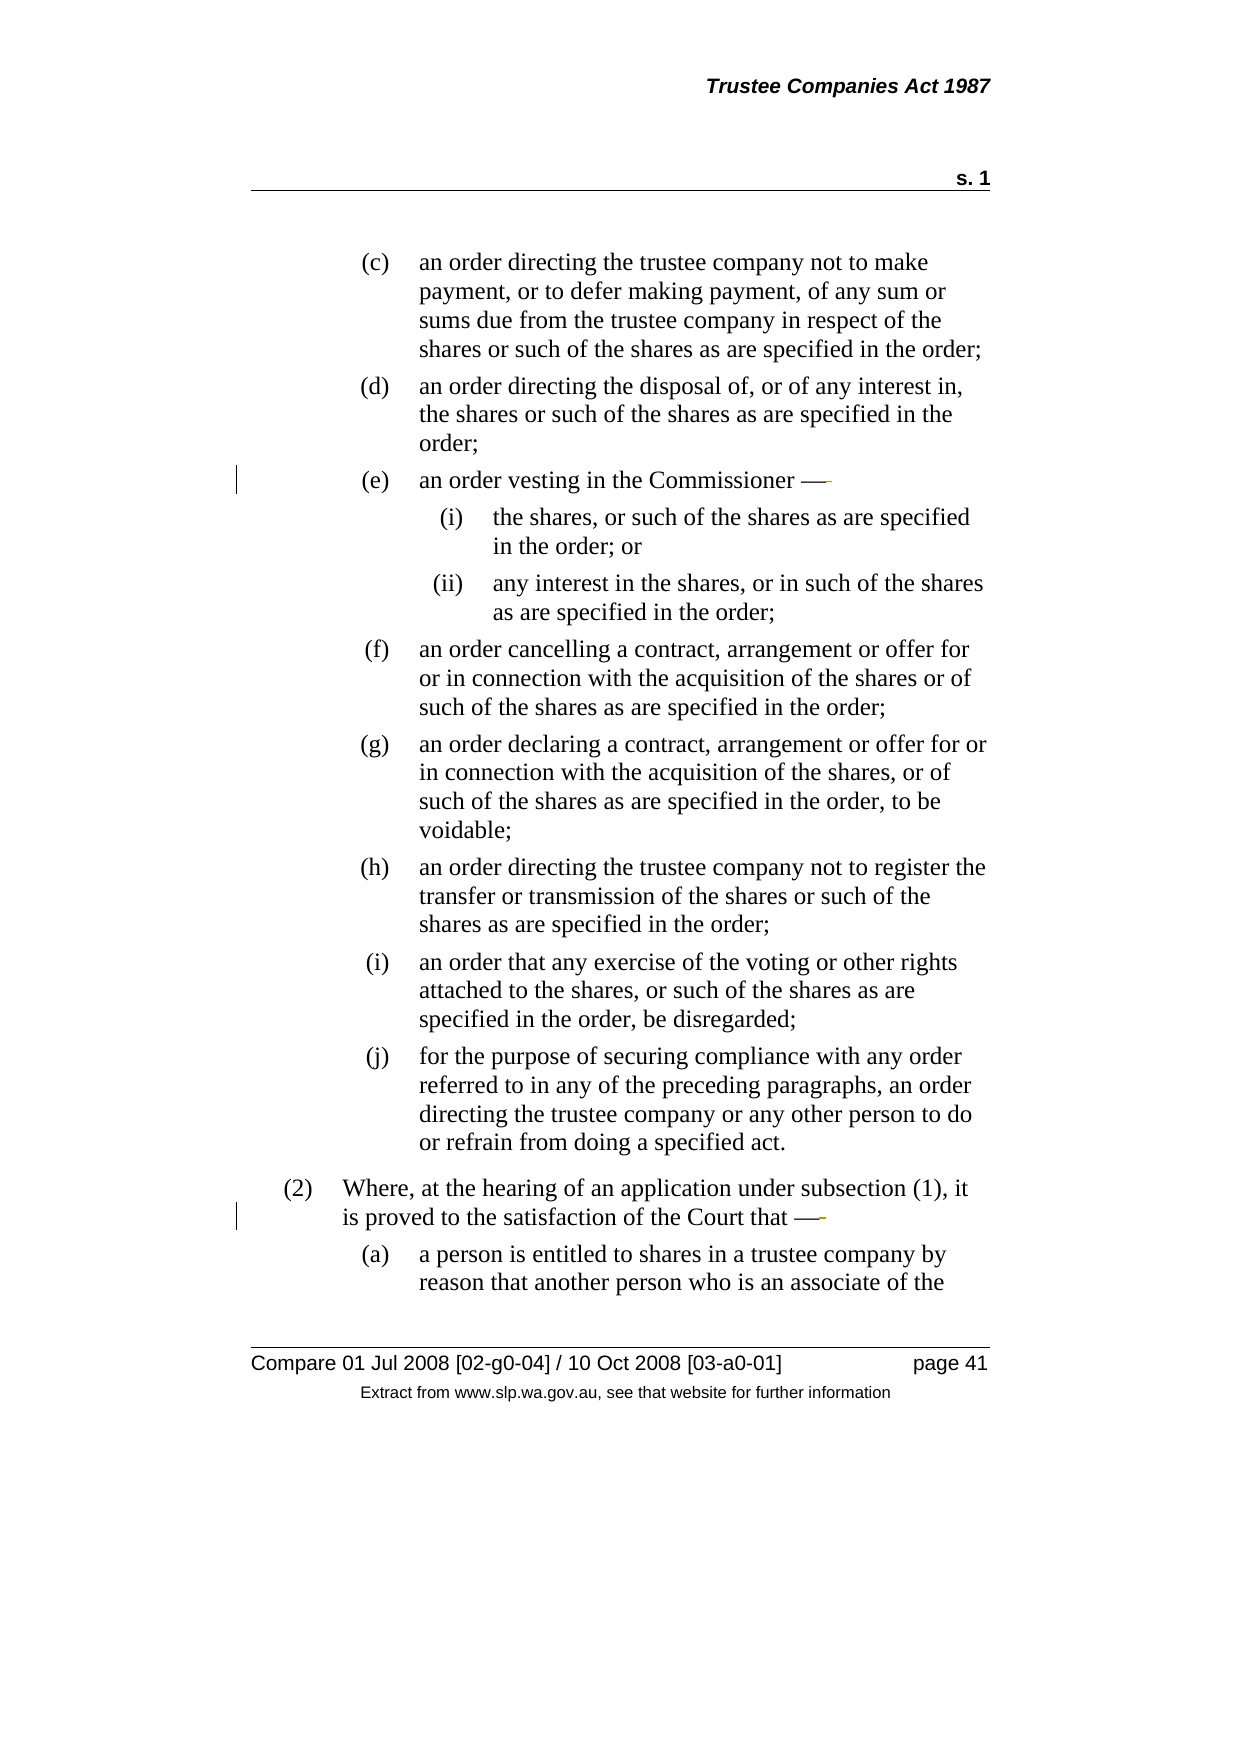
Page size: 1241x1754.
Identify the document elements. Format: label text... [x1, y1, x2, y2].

text (h) an order directing the trustee company not to register the transfer or transmission of the shares or such of the shares as are specified in the order; [251, 852, 990, 938]
text (ii) any interest in the shares, or in such of the shares as are specified in the order; [251, 568, 990, 626]
text (f) an order cancelling a contract, arrangement or offer for or in connection with the acquisition of the shares or of such of the shares as are specified in the order; [251, 634, 990, 720]
text (j) for the purpose of securing compliance with any order referred to in any of the preceding paragraphs, an order directing the trustee company or any other person to do or refrain from doing a specified act. [251, 1041, 990, 1156]
text (i) the shares, or such of the shares as are specified in the order; or [251, 502, 990, 560]
text (e) an order vesting in the Commissioner — [251, 465, 990, 494]
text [251, 1239, 990, 1296]
text (g) an order declaring a contract, arrangement or offer for or in connection with the acquisition of the shares, or of such of the shares as are specified in the order, to be voidable; [251, 729, 990, 844]
text (d) an order directing the disposal of, or of any interest in, the shares or such of the shares as are specified in the order; [251, 371, 990, 457]
text (c) an order directing the trustee company not to make payment, or to defer making payment, of any sum or sums due from the trustee company in respect of the shares or such of the shares as are specified in the order; [251, 247, 990, 362]
text (2) Where, at the hearing of an application under subsection (1), it is proved to the satisfaction of the Court that — [251, 1173, 990, 1230]
text (i) an order that any exercise of the voting or other rights attached to the shares, or such of the shares as are specified in the order, be disregarded; [251, 947, 990, 1033]
